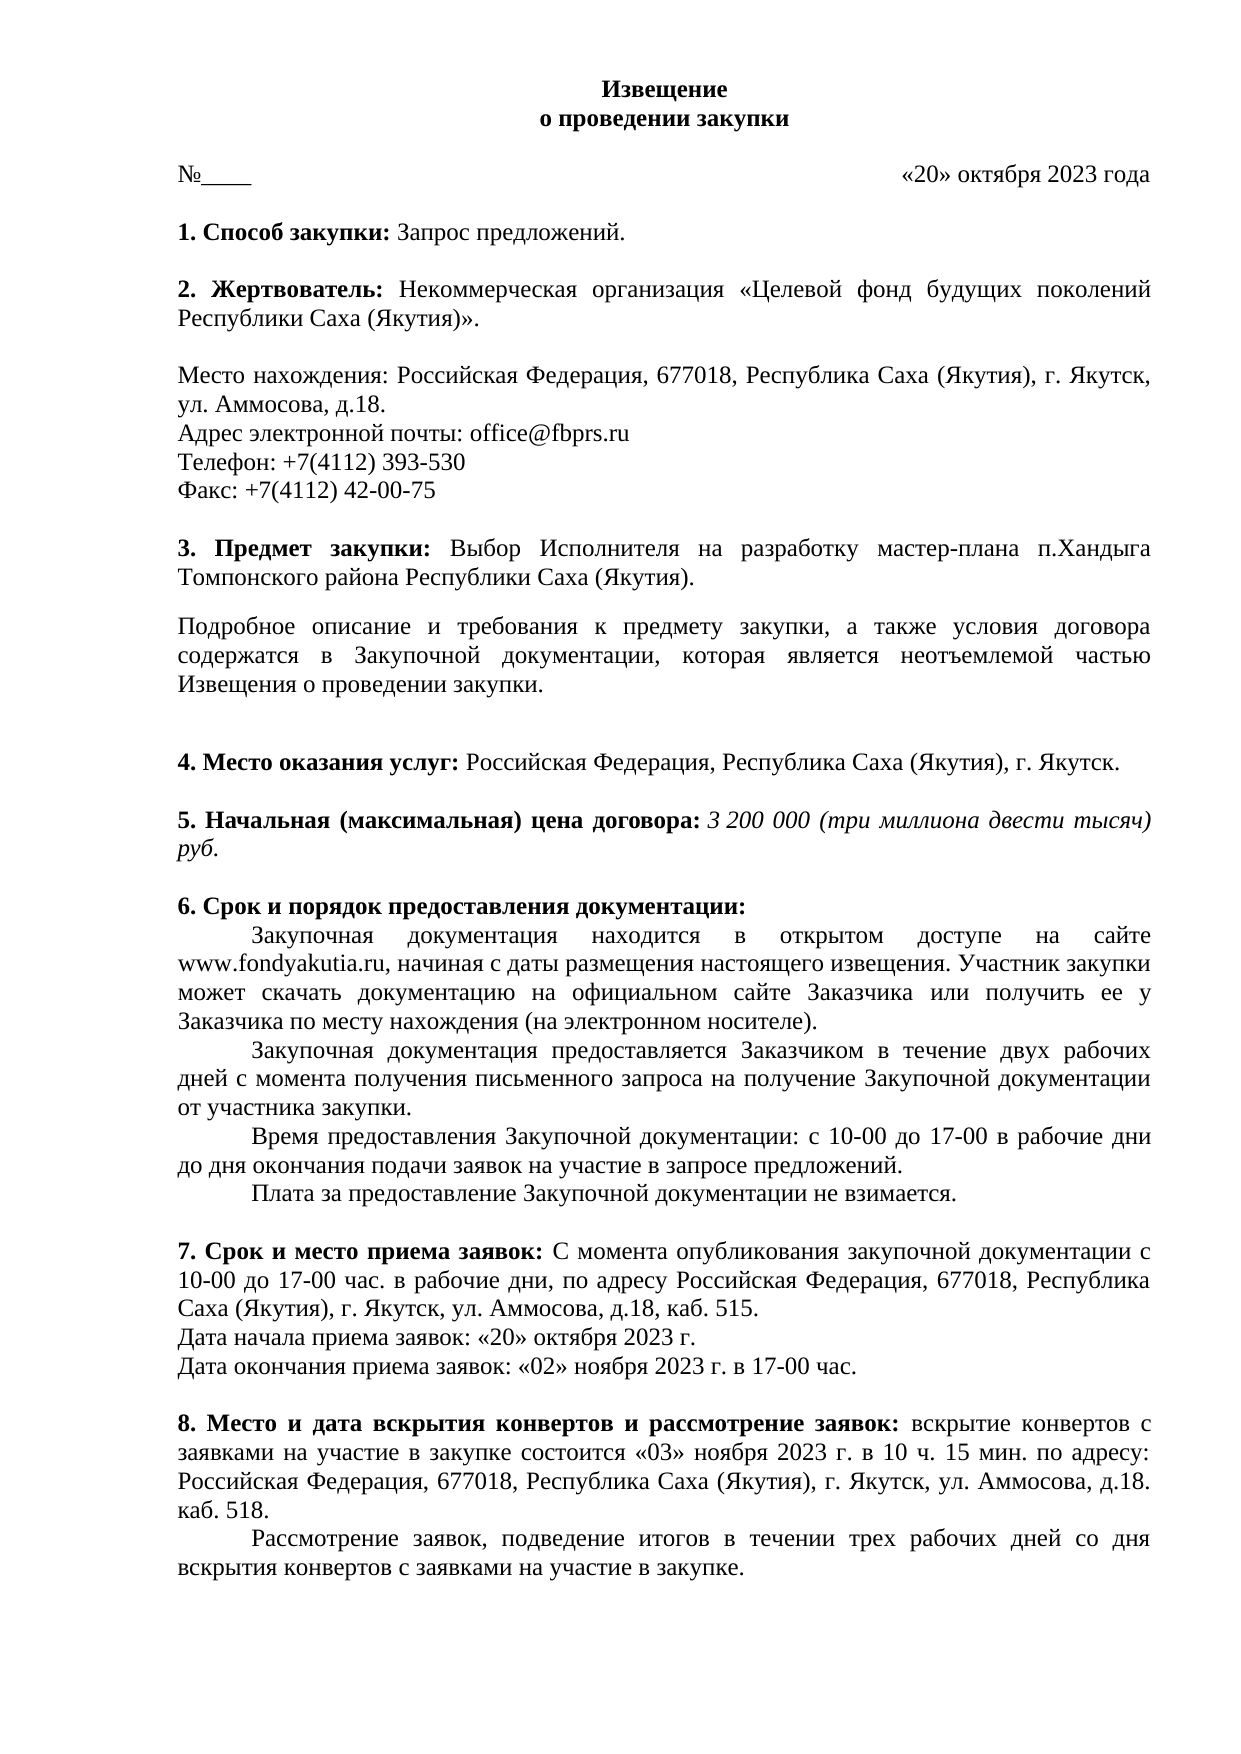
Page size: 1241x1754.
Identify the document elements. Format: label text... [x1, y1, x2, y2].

text Время предоставления Закупочной документации: с 10-00 до 17-00 в рабочие дни до дня окончания подачи заявок на участие в запросе предложений. [177, 1121, 1152, 1178]
text 1. Способ закупки: Запрос предложений. [177, 217, 1152, 246]
list Закупочная документация предоставляется Заказчиком в течение двух рабочих дней с момента получения письменного запроса на получение Закупочной документации от участника закупки. [177, 1035, 1152, 1121]
text Факс: +7(4112) 42-00-75 [177, 476, 1152, 504]
text 4. Место оказания услуг: Российская Федерация, Республика Саха (Якутия), г. Якутск. [177, 747, 1152, 776]
text Дата окончания приема заявок: «02» ноября 2023 г. в 17-00 час. [177, 1351, 1152, 1380]
text Дата начала приема заявок: «20» октября 2023 г. [177, 1322, 1152, 1351]
text Место нахождения: Российская Федерация, 677018, Республика Саха (Якутия), г. Якутск, ул. Аммосова, д.18. [177, 361, 1152, 418]
text Рассмотрение заявок, подведение итогов в течении трех рабочих дней со дня вскрытия конвертов с заявками на участие в закупке. [177, 1523, 1152, 1581]
text 7. Срок и место приема заявок: С момента опубликования закупочной документации с 10-00 до 17-00 час. в рабочие дни, по адресу Российская Федерация, 677018, Республика Саха (Якутия), г. Якутск, ул. Аммосова, д.18, каб. 515. [177, 1236, 1152, 1322]
text 5. Начальная (максимальная) цена договора: 3 200 000 (три миллиона двести тысяч) руб. [177, 805, 1152, 862]
text Телефон: +7(4112) 393-530 [177, 447, 1152, 476]
text Закупочная документация находится в открытом доступе на сайте www.fondyakutia.ru, начиная с даты размещения настоящего извещения. Участник закупки может скачать документацию на официальном сайте Заказчика или получить ее у Заказчика по месту нахождения (на электронном носителе). [178, 920, 1152, 1035]
text Адрес электронной почты: office@fbprs.ru [177, 418, 1152, 447]
text Подробное описание и требования к предмету закупки, а также условия договора содержатся в Закупочной документации, которая является неотъемлемой частью Извещения о проведении закупки. [177, 611, 1152, 698]
text о проведении закупки [177, 103, 1152, 131]
text Извещение [177, 74, 1152, 103]
text 2. Жертвователь: Некоммерческая организация «Целевой фонд будущих поколений Республики Саха (Якутия)». [177, 274, 1152, 332]
text 8. Место и дата вскрытия конвертов и рассмотрение заявок: вскрытие конвертов с заявками на участие в закупке состоится «03» ноября 2023 г. в 10 ч. 15 мин. по адресу: Российская Федерация, 677018, Республика Саха (Якутия), г. Якутск, ул. Аммосова, д.18. каб. 518. [177, 1408, 1152, 1523]
text №____ «20» октября 2023 года [177, 159, 1152, 188]
text 3. Предмет закупки: Выбор Исполнителя на разработку мастер-плана п.Хандыга Томпонского района Республики Саха (Якутия). [177, 533, 1152, 591]
list Плата за предоставление Закупочной документации не взимается. [177, 1178, 1152, 1207]
text 6. Срок и порядок предоставления документации: [177, 891, 1152, 920]
